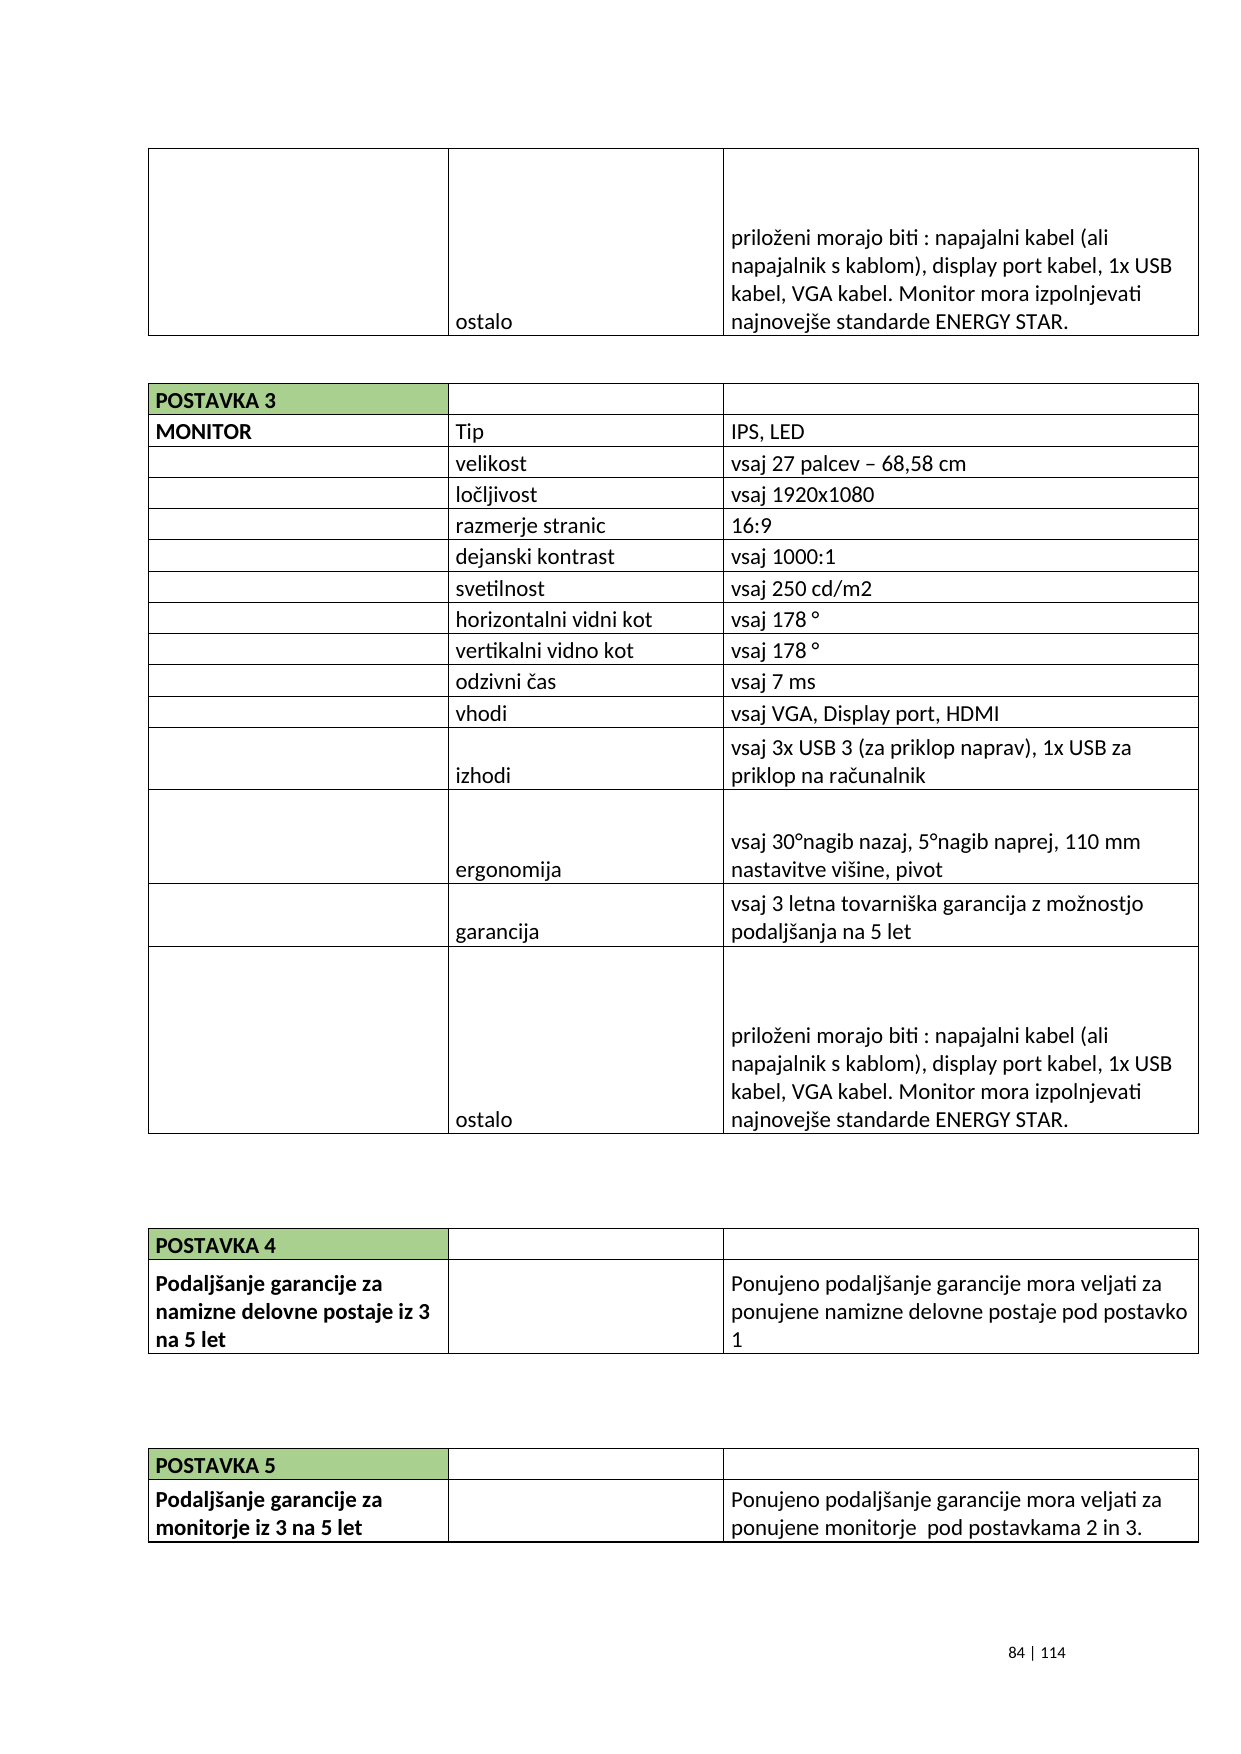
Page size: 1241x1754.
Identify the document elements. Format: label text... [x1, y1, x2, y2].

table_cell priloženi morajo biti : napajalni kabel (ali napajalnik s kablom), display port kabel, 1x USB kabel, VGA kabel. Monitor mora izpolnjevati najnovejše standarde ENERGY STAR. [724, 149, 1198, 335]
table_cell priloženi morajo biti : napajalni kabel (ali napajalnik s kablom), display port kabel, 1x USB kabel, VGA kabel. Monitor mora izpolnjevati najnovejše standarde ENERGY STAR. [724, 947, 1198, 1133]
table_cell Podaljšanje garancije za namizne delovne postaje iz 3 na 5 let [149, 1260, 448, 1353]
table_cell vertikalni vidno kot [449, 634, 723, 664]
table_cell [149, 728, 448, 789]
table_cell [149, 947, 448, 1133]
table_cell dejanski kontrast [449, 540, 723, 571]
table_cell horizontalni vidni kot [449, 603, 723, 633]
table_header [449, 384, 723, 414]
table_cell [149, 572, 448, 602]
table_cell Ponujeno podaljšanje garancije mora veljati za ponujene namizne delovne postaje pod postavko 1 [724, 1260, 1198, 1353]
table_cell Ponujeno podaljšanje garancije mora veljati za ponujene monitorje pod postavkama 2 in 3. [724, 1480, 1198, 1541]
table_cell [449, 1480, 723, 1541]
table_cell [449, 1260, 723, 1353]
table_cell vsaj 3x USB 3 (za priklop naprav), 1x USB za priklop na računalnik [724, 728, 1198, 789]
table_cell Podaljšanje garancije za monitorje iz 3 na 5 let [149, 1480, 448, 1541]
table_cell IPS, LED [724, 415, 1198, 446]
table_header POSTAVKA 5 [149, 1449, 448, 1479]
table_header [724, 1449, 1198, 1479]
table_cell [149, 540, 448, 571]
table_cell velikost [449, 447, 723, 477]
table_cell [149, 634, 448, 664]
table_cell [149, 790, 448, 883]
table_cell vhodi [449, 697, 723, 727]
table_cell ločljivost [449, 478, 723, 508]
table_cell vsaj 1920x1080 [724, 478, 1198, 508]
table_cell MONITOR [149, 415, 448, 446]
table_cell vsaj 178 ° [724, 634, 1198, 664]
table_cell vsaj 27 palcev – 68,58 cm [724, 447, 1198, 477]
table_cell vsaj 30°nagib nazaj, 5°nagib naprej, 110 mm nastavitve višine, pivot [724, 790, 1198, 883]
table_cell [149, 447, 448, 477]
table_cell [149, 697, 448, 727]
table_cell garancija [449, 884, 723, 946]
table_cell 16:9 [724, 509, 1198, 539]
table_cell vsaj 3 letna tovarniška garancija z možnostjo podaljšanja na 5 let [724, 884, 1198, 946]
table_header [724, 384, 1198, 414]
table_header POSTAVKA 3 [149, 384, 448, 414]
table_cell [149, 884, 448, 946]
table_cell odzivni čas [449, 665, 723, 696]
table_cell ostalo [449, 149, 723, 335]
table_header [449, 1229, 723, 1259]
table_cell ergonomija [449, 790, 723, 883]
table_cell ostalo [449, 947, 723, 1133]
table_cell svetilnost [449, 572, 723, 602]
table_cell razmerje stranic [449, 509, 723, 539]
table_header [724, 1229, 1198, 1259]
table_header POSTAVKA 4 [149, 1229, 448, 1259]
table_cell vsaj 178 ° [724, 603, 1198, 633]
table_cell vsaj 250 cd/m2 [724, 572, 1198, 602]
table_cell [149, 149, 448, 335]
table_cell [149, 665, 448, 696]
table_cell [149, 509, 448, 539]
table_cell vsaj VGA, Display port, HDMI [724, 697, 1198, 727]
table_cell izhodi [449, 728, 723, 789]
table_cell vsaj 7 ms [724, 665, 1198, 696]
table_header [449, 1449, 723, 1479]
table_cell [149, 603, 448, 633]
table_cell [149, 478, 448, 508]
table_cell Tip [449, 415, 723, 446]
table_cell vsaj 1000:1 [724, 540, 1198, 571]
